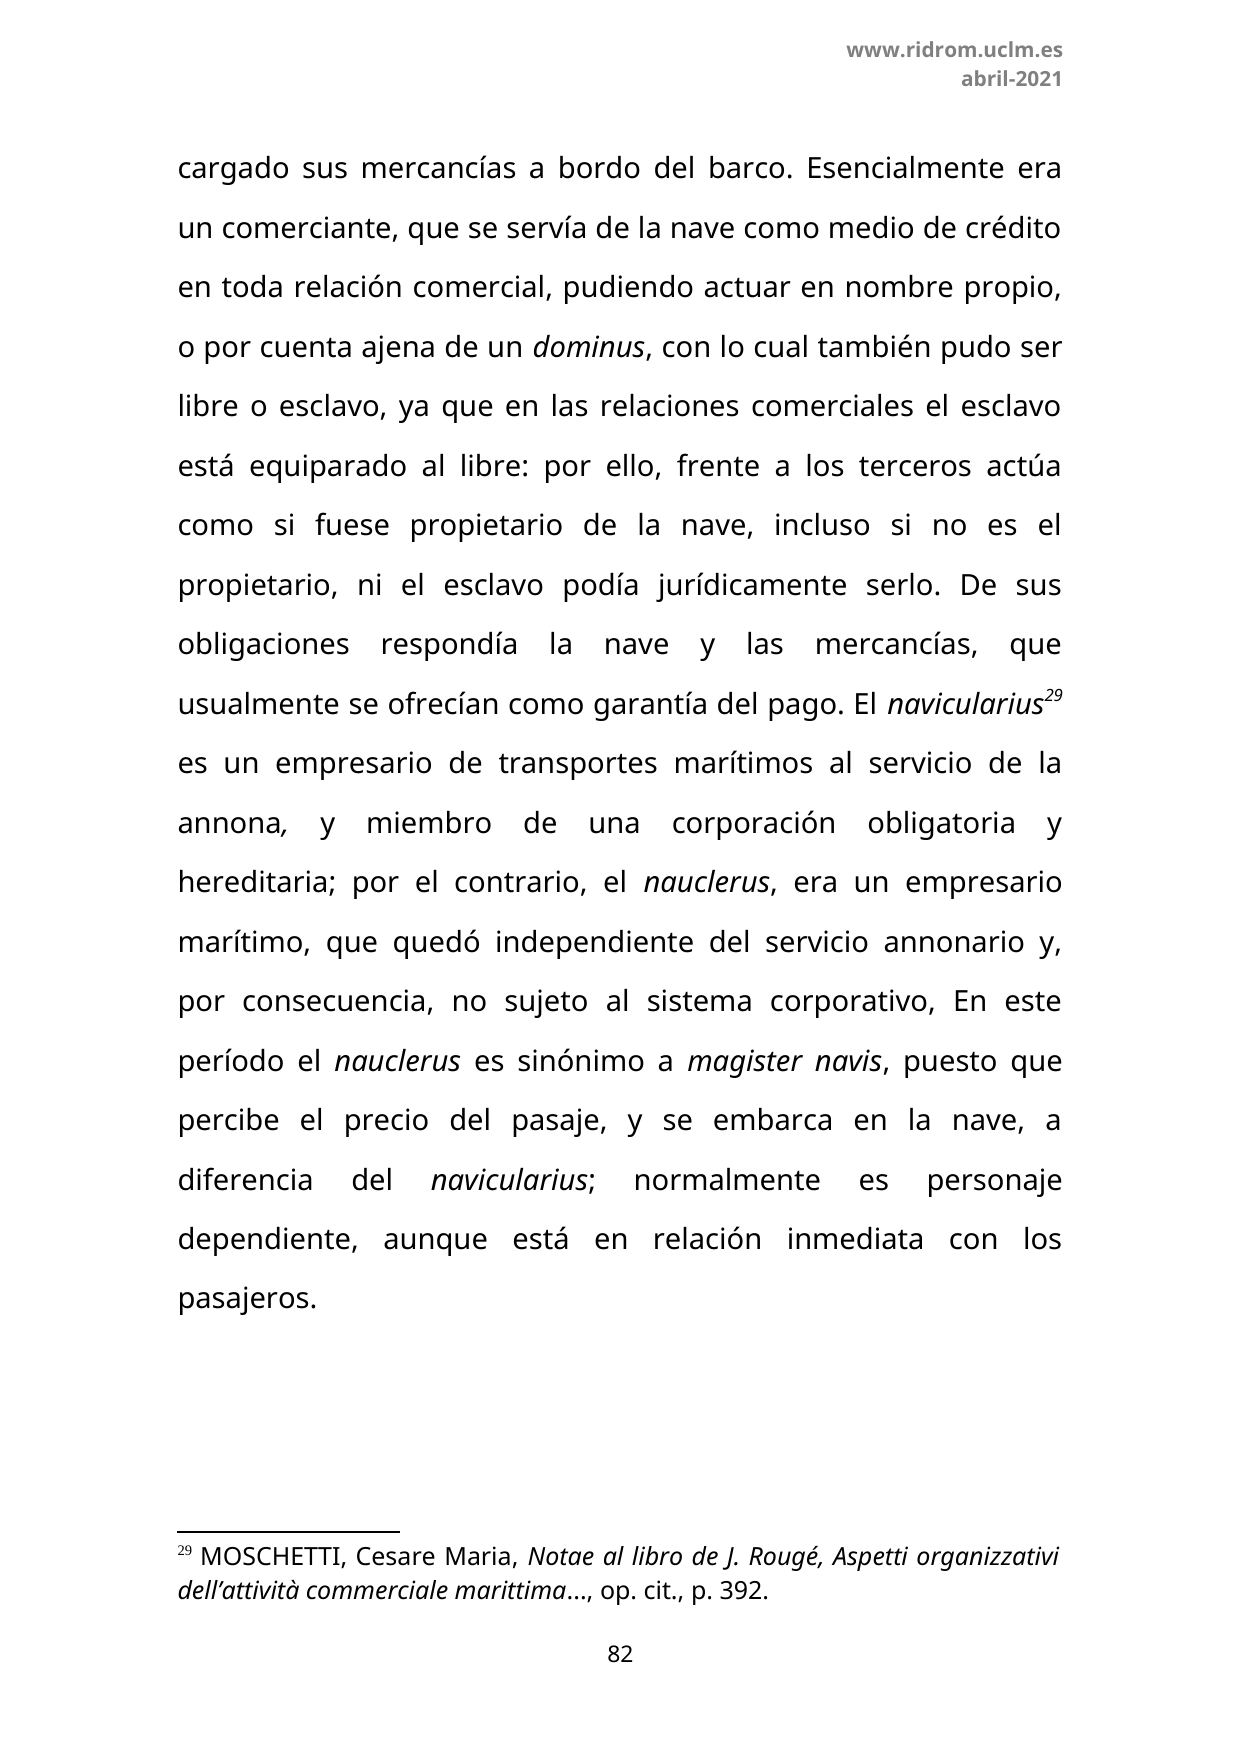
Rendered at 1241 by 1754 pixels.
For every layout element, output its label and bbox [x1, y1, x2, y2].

text [177, 148, 1063, 1317]
